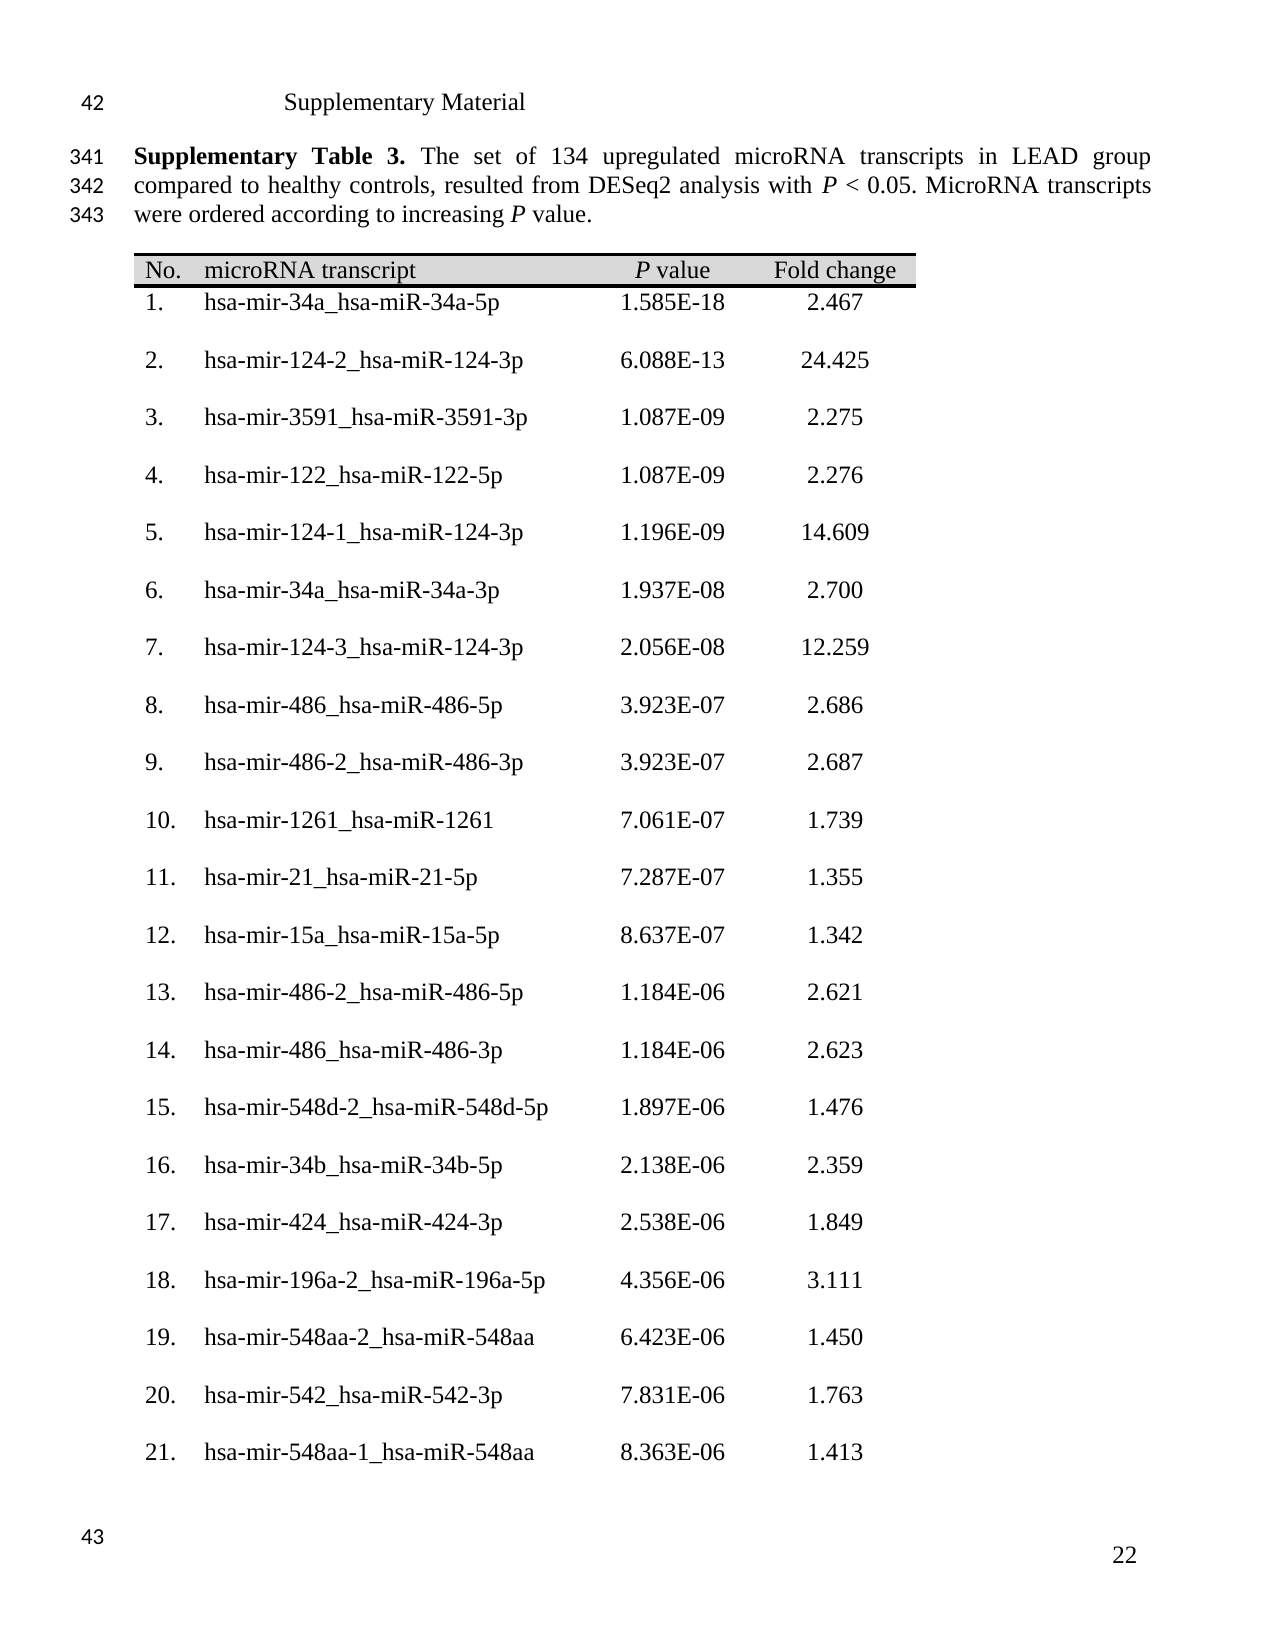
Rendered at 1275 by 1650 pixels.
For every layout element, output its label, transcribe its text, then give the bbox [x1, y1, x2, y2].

table_cell hsa-mir-486-2_hsa-miR-486-5p [193, 978, 591, 1035]
table_cell 24.425 [754, 345, 916, 402]
table_cell [134, 1438, 193, 1495]
table_cell 2.359 [754, 1150, 916, 1207]
table_cell 2.276 [754, 460, 916, 517]
table_cell [134, 690, 193, 747]
table_cell 1.087E-09 [591, 460, 754, 517]
table_cell 2.538E-06 [591, 1208, 754, 1265]
table_cell 1.897E-06 [591, 1093, 754, 1150]
table_cell 2.467 [754, 288, 916, 345]
table_cell [134, 1323, 193, 1380]
table_cell 1.937E-08 [591, 575, 754, 632]
table_cell hsa-mir-486_hsa-miR-486-5p [193, 690, 591, 747]
table_cell [134, 575, 193, 632]
table_cell hsa-mir-424_hsa-miR-424-3p [193, 1208, 591, 1265]
table_cell [134, 1035, 193, 1092]
table_cell 1.849 [754, 1208, 916, 1265]
table_cell hsa-mir-3591_hsa-miR-3591-3p [193, 403, 591, 460]
table_cell [134, 1265, 193, 1322]
table_cell 1.184E-06 [591, 1035, 754, 1092]
text Supplementary Table 3. The set of 134 upregulated microRNA transcripts in LEAD group compared to healthy controls, resulted from DESeq2 analysis with P < 0.05. MicroRNA transcripts were ordered according to increasing P value. [133, 141, 1152, 227]
table_cell 1.476 [754, 1093, 916, 1150]
table_header No. [134, 256, 193, 284]
table_cell 14.609 [754, 518, 916, 575]
table_cell [134, 345, 193, 402]
table_cell [134, 1093, 193, 1150]
table_cell hsa-mir-34a_hsa-miR-34a-3p [193, 575, 591, 632]
table_cell 8.637E-07 [591, 920, 754, 977]
table_cell 3.923E-07 [591, 690, 754, 747]
table_cell 1.355 [754, 863, 916, 920]
table_cell hsa-mir-548aa-1_hsa-miR-548aa [193, 1438, 591, 1495]
table_cell [134, 1380, 193, 1437]
table_cell hsa-mir-542_hsa-miR-542-3p [193, 1380, 591, 1437]
table_cell 2.687 [754, 748, 916, 805]
table_cell hsa-mir-15a_hsa-miR-15a-5p [193, 920, 591, 977]
table_cell 1.763 [754, 1380, 916, 1437]
table_cell 12.259 [754, 633, 916, 690]
table_cell [134, 518, 193, 575]
table_cell [134, 1208, 193, 1265]
table_cell 2.623 [754, 1035, 916, 1092]
table_cell 1.413 [754, 1438, 916, 1495]
table_cell hsa-mir-486_hsa-miR-486-3p [193, 1035, 591, 1092]
table_cell [134, 978, 193, 1035]
table_cell hsa-mir-21_hsa-miR-21-5p [193, 863, 591, 920]
table_cell 1.739 [754, 805, 916, 862]
table_cell 7.287E-07 [591, 863, 754, 920]
table_cell 3.111 [754, 1265, 916, 1322]
table_cell hsa-mir-486-2_hsa-miR-486-3p [193, 748, 591, 805]
table_cell 1.087E-09 [591, 403, 754, 460]
table_cell [134, 403, 193, 460]
table_cell 2.056E-08 [591, 633, 754, 690]
table_cell [134, 805, 193, 862]
table_cell 3.923E-07 [591, 748, 754, 805]
table_header Fold change [754, 256, 916, 284]
table_cell 1.450 [754, 1323, 916, 1380]
table_cell 7.831E-06 [591, 1380, 754, 1437]
table_cell [134, 748, 193, 805]
table_cell hsa-mir-124-3_hsa-miR-124-3p [193, 633, 591, 690]
table_cell hsa-mir-34b_hsa-miR-34b-5p [193, 1150, 591, 1207]
table_cell 2.621 [754, 978, 916, 1035]
table_cell hsa-mir-548aa-2_hsa-miR-548aa [193, 1323, 591, 1380]
table_header P value [591, 256, 754, 284]
table_cell [134, 633, 193, 690]
table_cell hsa-mir-124-2_hsa-miR-124-3p [193, 345, 591, 402]
table_cell 2.700 [754, 575, 916, 632]
table_cell [134, 1150, 193, 1207]
table_cell hsa-mir-124-1_hsa-miR-124-3p [193, 518, 591, 575]
table_cell 7.061E-07 [591, 805, 754, 862]
table_cell hsa-mir-122_hsa-miR-122-5p [193, 460, 591, 517]
table_cell 2.138E-06 [591, 1150, 754, 1207]
table_cell 2.686 [754, 690, 916, 747]
table_cell 1.184E-06 [591, 978, 754, 1035]
table_header microRNA transcript [193, 256, 591, 284]
table_cell 6.423E-06 [591, 1323, 754, 1380]
table_cell 1.585E-18 [591, 288, 754, 345]
table_cell hsa-mir-1261_hsa-miR-1261 [193, 805, 591, 862]
table_cell [134, 920, 193, 977]
table_cell 4.356E-06 [591, 1265, 754, 1322]
table_cell hsa-mir-196a-2_hsa-miR-196a-5p [193, 1265, 591, 1322]
table_cell [134, 288, 193, 345]
table_cell 1.342 [754, 920, 916, 977]
table_cell hsa-mir-34a_hsa-miR-34a-5p [193, 288, 591, 345]
table_cell [134, 460, 193, 517]
table_cell hsa-mir-548d-2_hsa-miR-548d-5p [193, 1093, 591, 1150]
table_cell 8.363E-06 [591, 1438, 754, 1495]
table_cell [134, 863, 193, 920]
table_cell 2.275 [754, 403, 916, 460]
table_cell 1.196E-09 [591, 518, 754, 575]
table_cell 6.088E-13 [591, 345, 754, 402]
